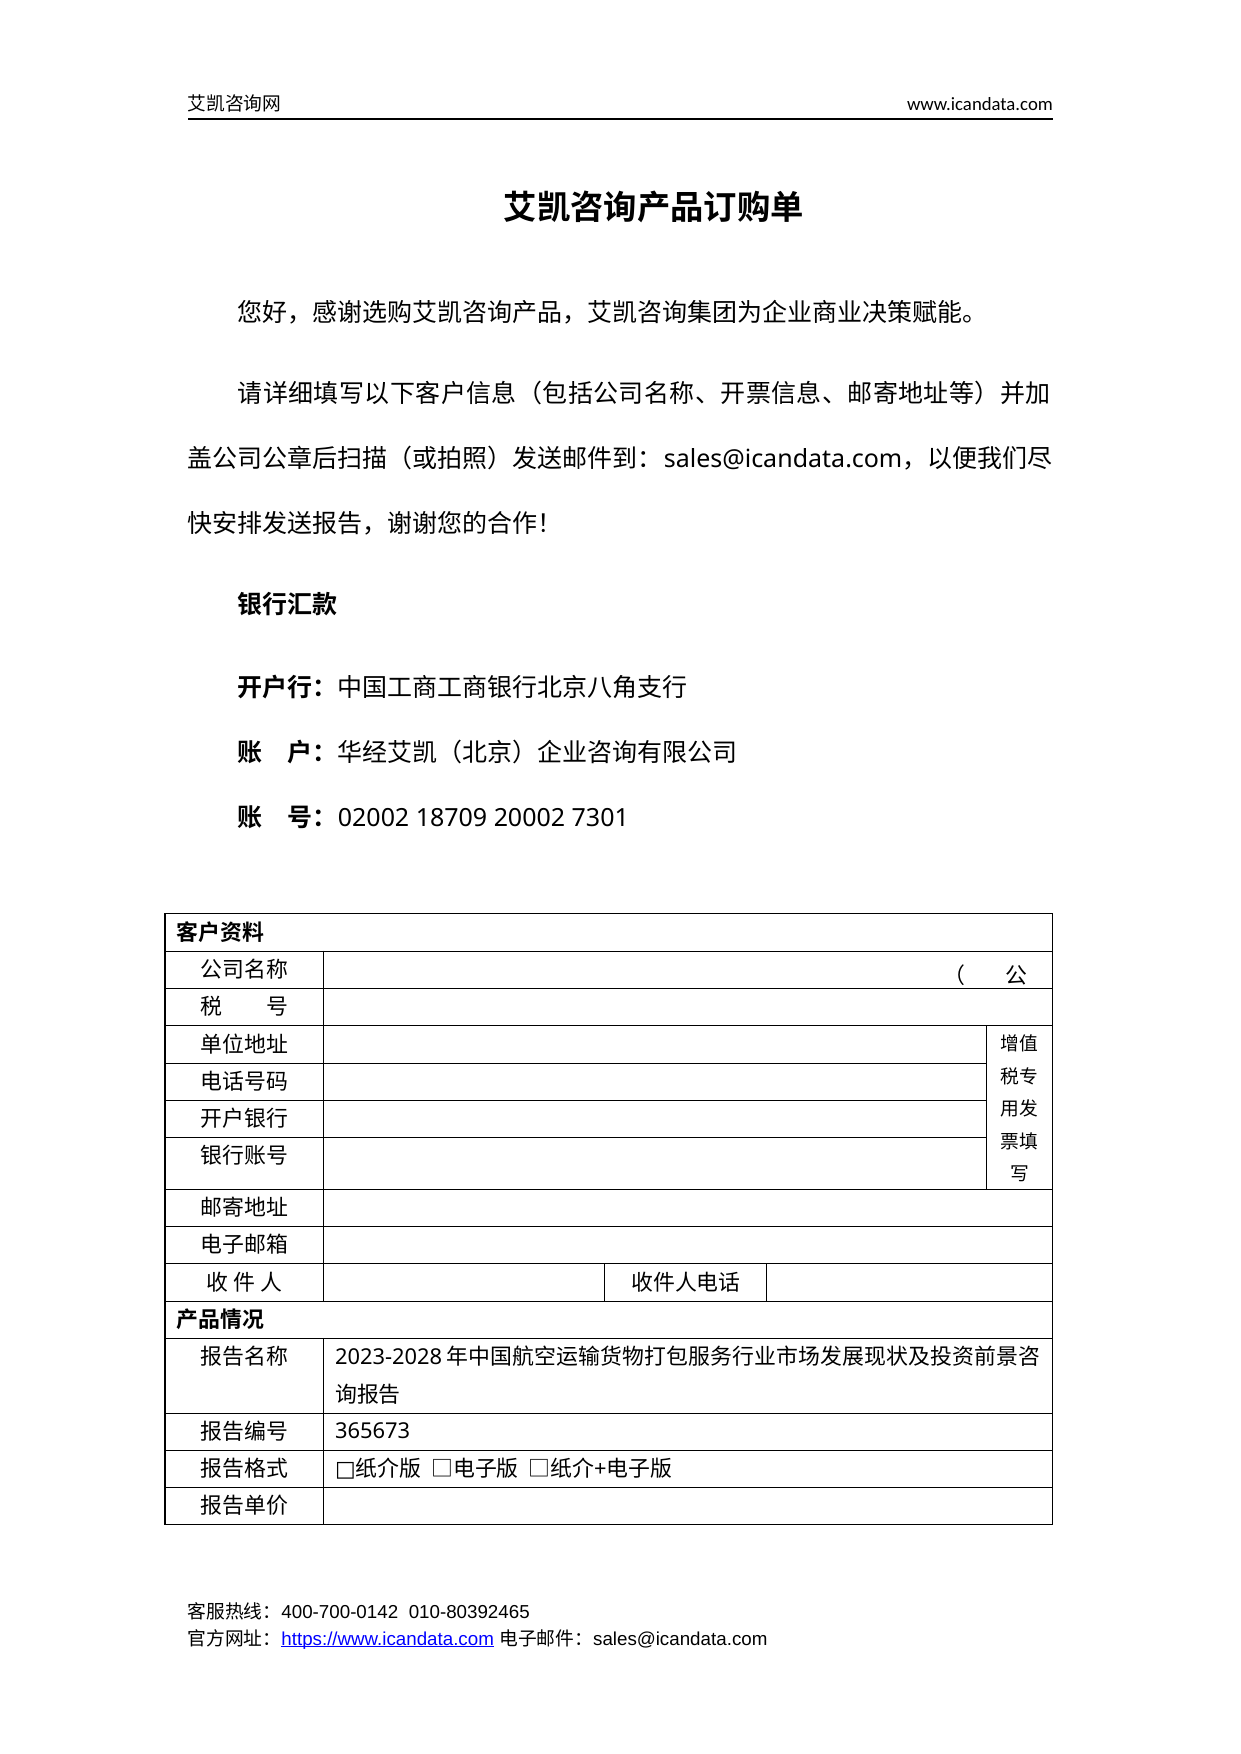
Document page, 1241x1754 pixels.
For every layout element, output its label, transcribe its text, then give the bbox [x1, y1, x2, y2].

text 您好，感谢选购艾凯咨询产品，艾凯咨询集团为企业商业决策赋能。 [187, 278, 1053, 343]
table_cell 单位地址 [166, 1026, 323, 1062]
table_cell 银行账号 [166, 1138, 323, 1189]
table_cell 邮寄地址 [166, 1190, 323, 1226]
table_cell 税 号 [166, 989, 323, 1025]
table_cell 增值税专用发票填写 [987, 1026, 1052, 1189]
table_cell [324, 1488, 1052, 1524]
table_header 客户资料 [166, 914, 1052, 951]
text 账 户：华经艾凯（北京）企业咨询有限公司 [187, 718, 1053, 783]
table_cell [324, 1138, 986, 1189]
table_cell 开户银行 [166, 1101, 323, 1137]
table_cell □纸介版 □电子版 □纸介+电子版 [324, 1451, 1052, 1487]
table_cell 产品情况 [166, 1302, 1052, 1338]
table_cell 报告单价 [166, 1488, 323, 1524]
text 艾凯咨询产品订购单 [187, 172, 1053, 237]
table_cell [324, 1064, 986, 1100]
text 账 号：02002 18709 20002 7301 [187, 783, 1053, 848]
table_cell [324, 989, 1052, 1025]
table_cell 报告格式 [166, 1451, 323, 1487]
table_cell 收 件 人 [166, 1264, 323, 1301]
table_cell 365673 [324, 1414, 1052, 1450]
table_cell 报告编号 [166, 1414, 323, 1450]
table_cell [324, 1190, 1052, 1226]
table_cell [324, 1026, 986, 1062]
table_cell 2023-2028年中国航空运输货物打包服务行业市场发展现状及投资前景咨询报告 [324, 1339, 1052, 1412]
table_cell [324, 1101, 986, 1137]
table_cell [324, 1227, 1052, 1263]
table_cell [324, 952, 1052, 988]
table_cell 公司名称 [166, 952, 323, 988]
table_cell 电子邮箱 [166, 1227, 323, 1263]
table_cell 收件人电话 [605, 1264, 766, 1301]
text 银行汇款 [187, 570, 1053, 635]
table_cell [767, 1264, 1052, 1301]
table_cell 报告名称 [166, 1339, 323, 1412]
text 请详细填写以下客户信息（包括公司名称、开票信息、邮寄地址等）并加盖公司公章后扫描（或拍照）发送邮件到：sales@icandata.com，以便我们尽快安排发送报告，谢谢您的合作！ [187, 359, 1053, 554]
table_cell [324, 1264, 604, 1301]
text 开户行：中国工商工商银行北京八角支行 [187, 653, 1053, 718]
table_cell 电话号码 [166, 1064, 323, 1100]
